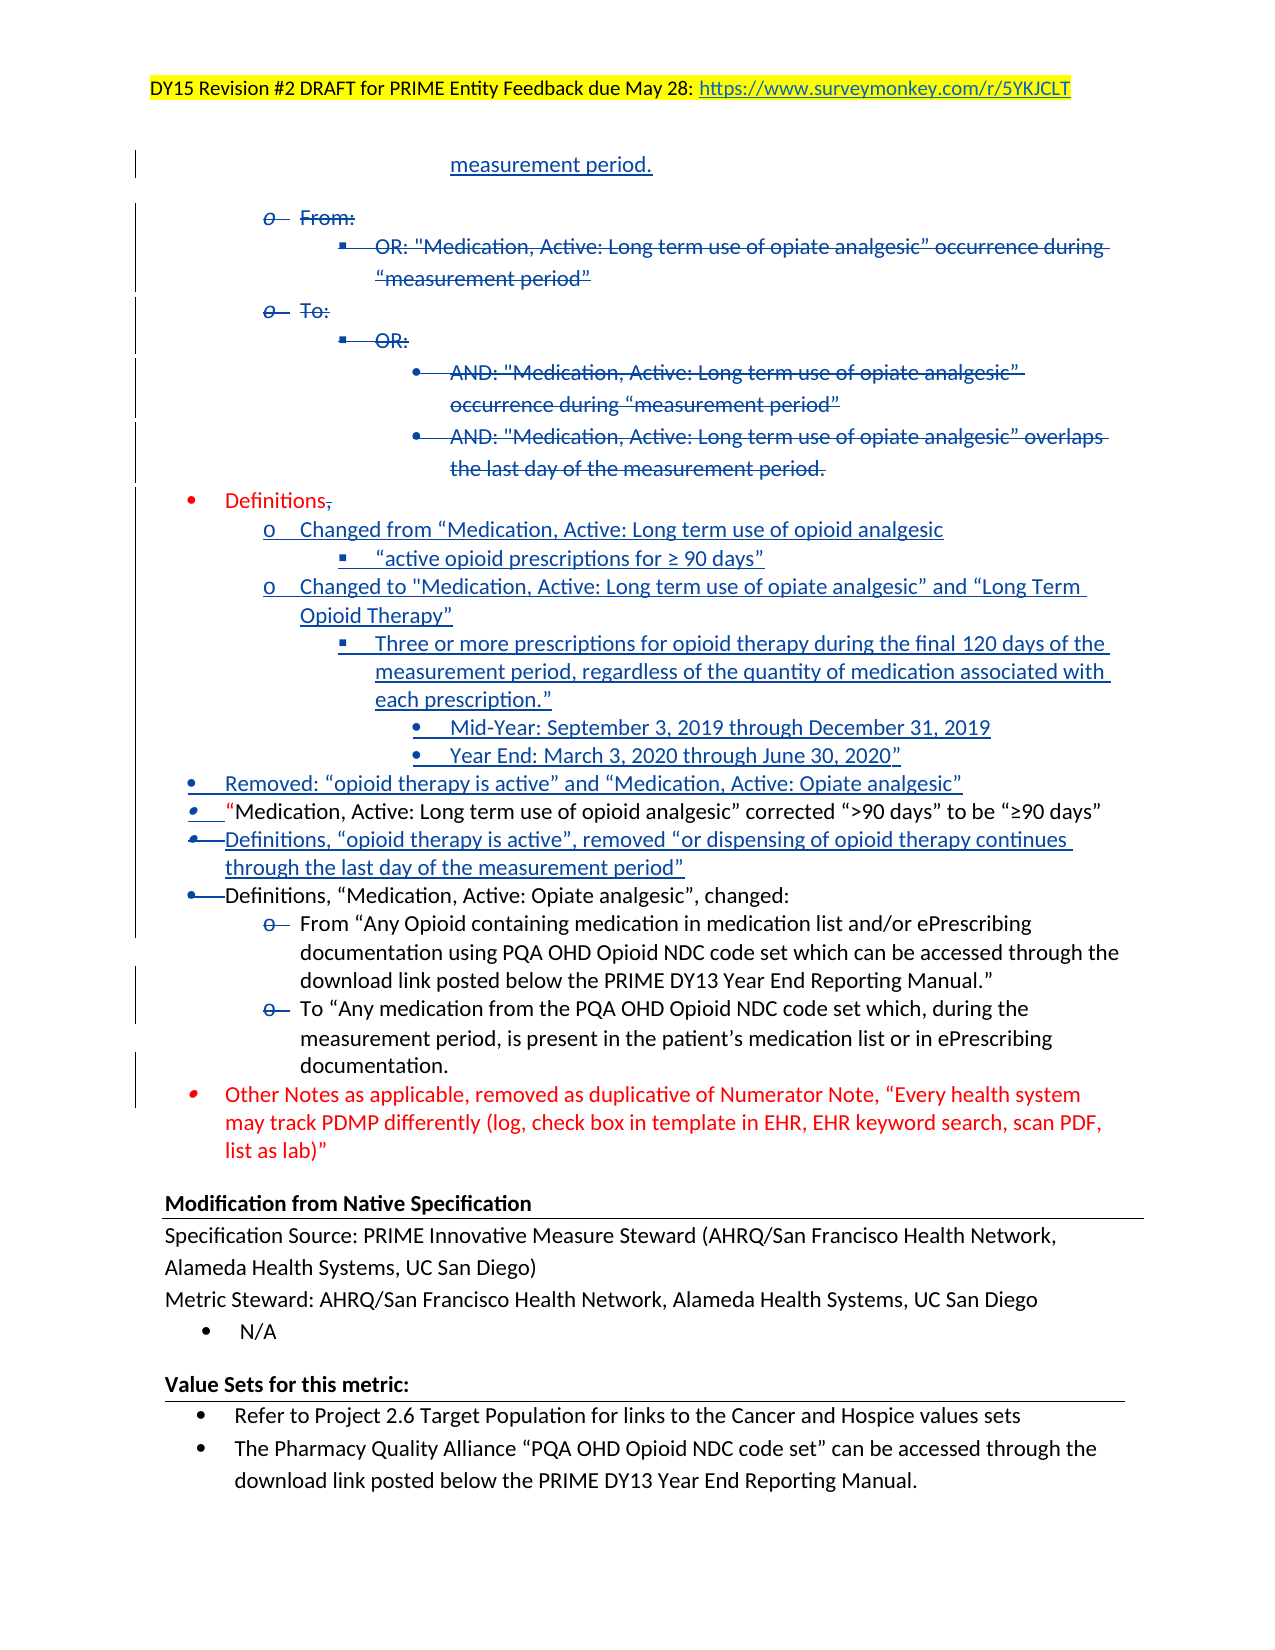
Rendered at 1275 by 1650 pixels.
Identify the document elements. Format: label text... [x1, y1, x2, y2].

text Value Sets for this metric: [164, 1371, 1125, 1402]
text Specification Source: PRIME Innovative Measure Steward (AHRQ/San Francisco Health Network, Alameda Health Systems, UC San Diego) [164, 1221, 1098, 1281]
text Modification from Native Specification [164, 1189, 1125, 1217]
list The Pharmacy Quality Alliance “PQA OHD Opioid NDC code set” can be accessed through the download link posted below the PRIME DY13 Year End Reporting Manual. [197, 1434, 1125, 1494]
list Refer to Project 2.6 Target Population for links to the Cancer and Hospice values sets [197, 1402, 1125, 1430]
list Other Notes as applicable, removed as duplicative of Numerator Note, “Every health system may track PDMP differently (log, check box in template in EHR, EHR keyword search, scan PDF, list as lab)” [187, 1080, 1125, 1164]
text Metric Steward: AHRQ/San Francisco Health Network, Alameda Health Systems, UC San Diego [164, 1285, 1125, 1313]
list Definitions [187, 487, 1125, 515]
list N/A [202, 1317, 1125, 1346]
